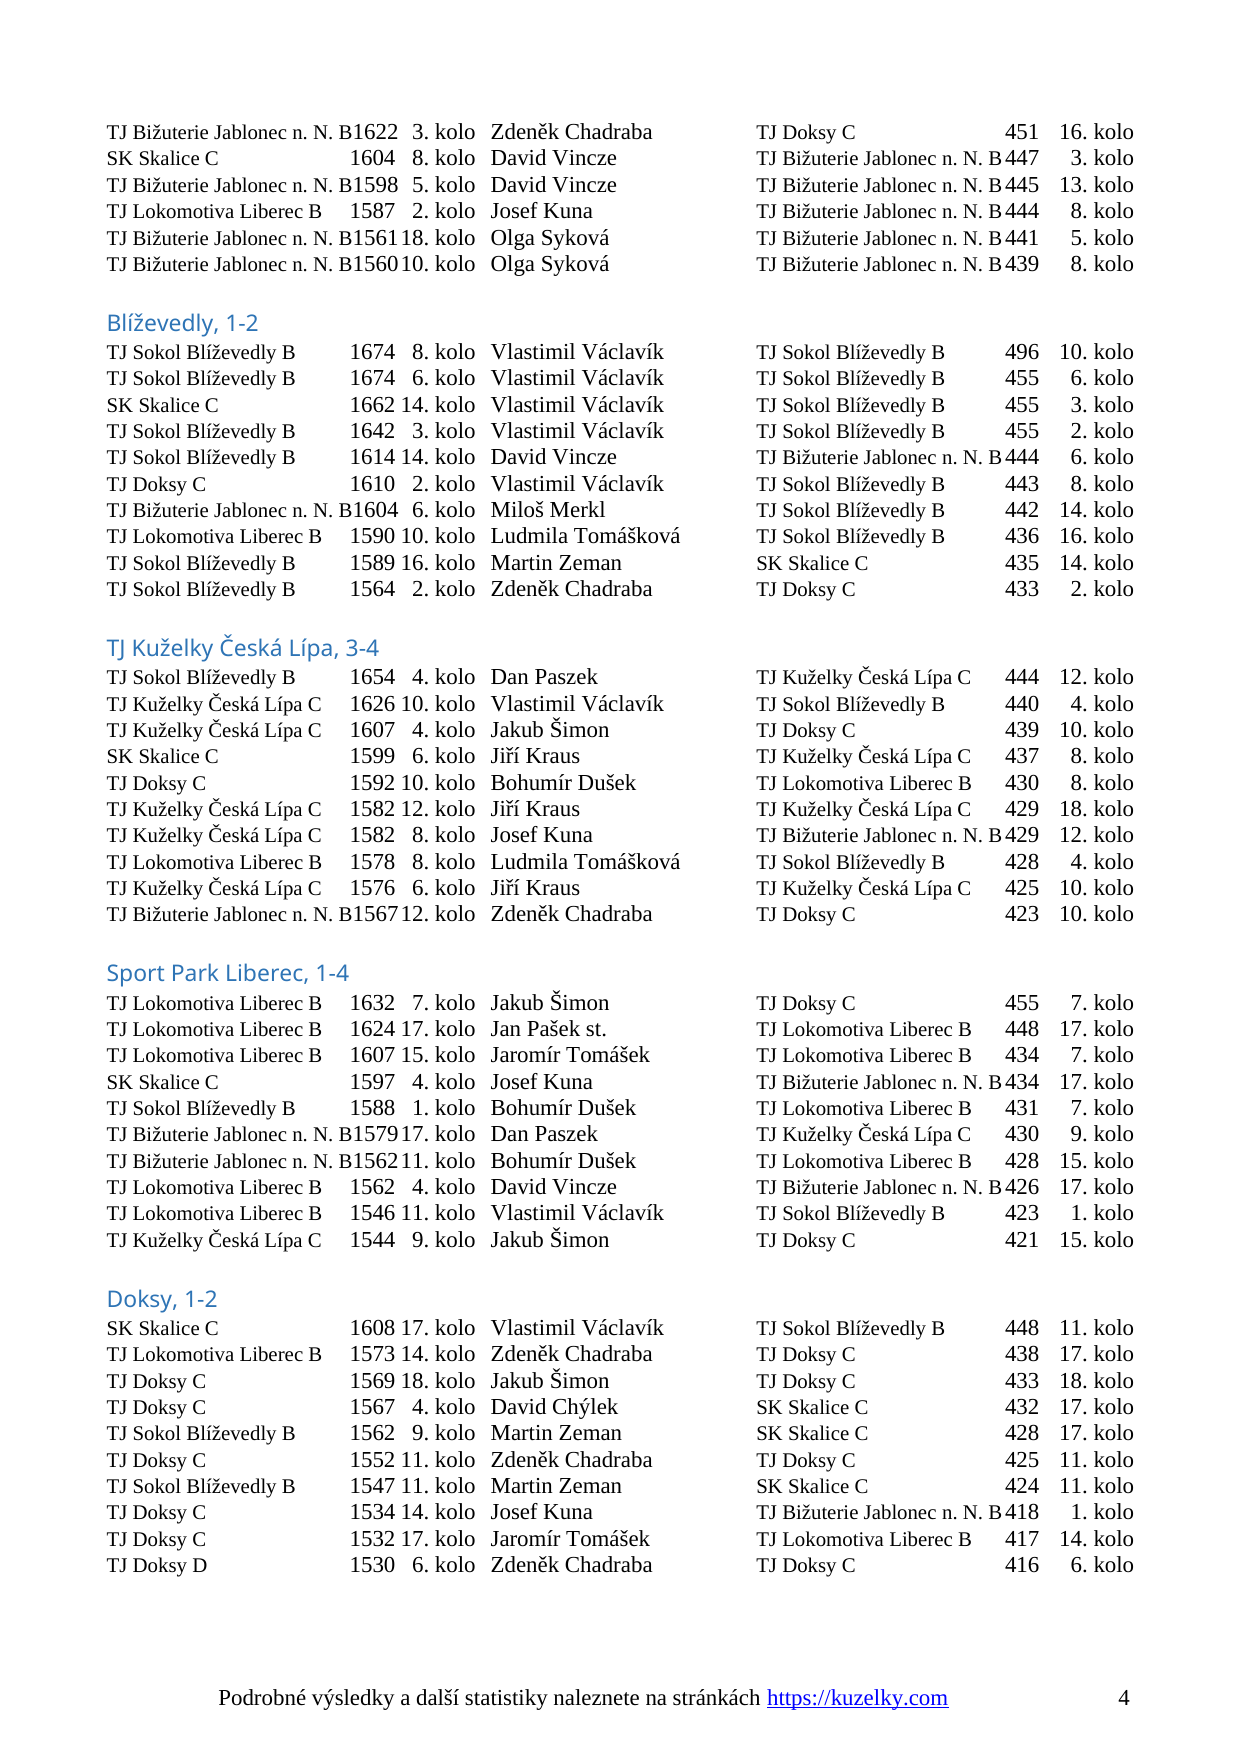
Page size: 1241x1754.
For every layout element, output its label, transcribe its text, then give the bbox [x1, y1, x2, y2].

text TJ Sokol Blíževedly B 1614 14. kolo David Vincze TJ Bižuterie Jablonec n. N. B 444 6. kolo [106, 443, 1134, 470]
text SK Skalice C 1662 14. kolo Vlastimil Václavík TJ Sokol Blíževedly B 455 3. kolo [106, 391, 1134, 417]
text TJ Sokol Blíževedly B 1674 8. kolo Vlastimil Václavík TJ Sokol Blíževedly B 496 10. kolo [106, 338, 1134, 364]
text SK Skalice C 1608 17. kolo Vlastimil Václavík TJ Sokol Blíževedly B 448 11. kolo [106, 1314, 1134, 1340]
text TJ Sokol Blíževedly B 1674 6. kolo Vlastimil Václavík TJ Sokol Blíževedly B 455 6. kolo [106, 364, 1134, 391]
text TJ Lokomotiva Liberec B 1590 10. kolo Ludmila Tomášková TJ Sokol Blíževedly B 436 16. kolo [106, 522, 1134, 549]
text TJ Bižuterie Jablonec n. N. B 1561 18. kolo Olga Syková TJ Bižuterie Jablonec n. N. B 441 5. kolo [106, 223, 1134, 250]
text TJ Lokomotiva Liberec B 1578 8. kolo Ludmila Tomášková TJ Sokol Blíževedly B 428 4. kolo [106, 848, 1134, 874]
text TJ Kuželky Česká Lípa C 1626 10. kolo Vlastimil Václavík TJ Sokol Blíževedly B 440 4. kolo [106, 690, 1134, 716]
text TJ Lokomotiva Liberec B 1546 11. kolo Vlastimil Václavík TJ Sokol Blíževedly B 423 1. kolo [106, 1199, 1134, 1226]
text TJ Sokol Blíževedly B 1588 1. kolo Bohumír Dušek TJ Lokomotiva Liberec B 431 7. kolo [106, 1094, 1134, 1120]
text TJ Doksy D 1530 6. kolo Zdeněk Chadraba TJ Doksy C 416 6. kolo [106, 1551, 1134, 1577]
subtitle Sport Park Liberec, 1-4 [106, 957, 1134, 989]
text TJ Doksy C 1610 2. kolo Vlastimil Václavík TJ Sokol Blíževedly B 443 8. kolo [106, 470, 1134, 496]
text TJ Sokol Blíževedly B 1564 2. kolo Zdeněk Chadraba TJ Doksy C 433 2. kolo [106, 575, 1134, 602]
text TJ Kuželky Česká Lípa C 1607 4. kolo Jakub Šimon TJ Doksy C 439 10. kolo [106, 716, 1134, 742]
text TJ Kuželky Česká Lípa C 1544 9. kolo Jakub Šimon TJ Doksy C 421 15. kolo [106, 1226, 1134, 1252]
text SK Skalice C 1597 4. kolo Josef Kuna TJ Bižuterie Jablonec n. N. B 434 17. kolo [106, 1068, 1134, 1094]
subtitle Doksy, 1-2 [106, 1283, 1134, 1314]
text TJ Kuželky Česká Lípa C 1582 12. kolo Jiří Kraus TJ Kuželky Česká Lípa C 429 18. kolo [106, 795, 1134, 821]
text TJ Bižuterie Jablonec n. N. B 1604 6. kolo Miloš Merkl TJ Sokol Blíževedly B 442 14. kolo [106, 496, 1134, 522]
text TJ Doksy C 1569 18. kolo Jakub Šimon TJ Doksy C 433 18. kolo [106, 1367, 1134, 1393]
text TJ Lokomotiva Liberec B 1573 14. kolo Zdeněk Chadraba TJ Doksy C 438 17. kolo [106, 1340, 1134, 1367]
text TJ Doksy C 1592 10. kolo Bohumír Dušek TJ Lokomotiva Liberec B 430 8. kolo [106, 769, 1134, 795]
subtitle TJ Kuželky Česká Lípa, 3-4 [106, 632, 1134, 663]
text TJ Lokomotiva Liberec B 1562 4. kolo David Vincze TJ Bižuterie Jablonec n. N. B 426 17. kolo [106, 1173, 1134, 1199]
text SK Skalice C 1604 8. kolo David Vincze TJ Bižuterie Jablonec n. N. B 447 3. kolo [106, 144, 1134, 171]
text TJ Doksy C 1534 14. kolo Josef Kuna TJ Bižuterie Jablonec n. N. B 418 1. kolo [106, 1498, 1134, 1525]
text TJ Doksy C 1552 11. kolo Zdeněk Chadraba TJ Doksy C 425 11. kolo [106, 1446, 1134, 1472]
text TJ Lokomotiva Liberec B 1587 2. kolo Josef Kuna TJ Bižuterie Jablonec n. N. B 444 8. kolo [106, 197, 1134, 223]
text TJ Bižuterie Jablonec n. N. B 1598 5. kolo David Vincze TJ Bižuterie Jablonec n. N. B 445 13. kolo [106, 171, 1134, 197]
text TJ Sokol Blíževedly B 1654 4. kolo Dan Paszek TJ Kuželky Česká Lípa C 444 12. kolo [106, 663, 1134, 690]
text TJ Lokomotiva Liberec B 1632 7. kolo Jakub Šimon TJ Doksy C 455 7. kolo [106, 989, 1134, 1015]
text TJ Bižuterie Jablonec n. N. B 1567 12. kolo Zdeněk Chadraba TJ Doksy C 423 10. kolo [106, 901, 1134, 927]
text TJ Doksy C 1532 17. kolo Jaromír Tomášek TJ Lokomotiva Liberec B 417 14. kolo [106, 1525, 1134, 1551]
text TJ Bižuterie Jablonec n. N. B 1622 3. kolo Zdeněk Chadraba TJ Doksy C 451 16. kolo [106, 118, 1134, 144]
subtitle Blíževedly, 1-2 [106, 307, 1134, 338]
text TJ Doksy C 1567 4. kolo David Chýlek SK Skalice C 432 17. kolo [106, 1393, 1134, 1419]
text TJ Lokomotiva Liberec B 1607 15. kolo Jaromír Tomášek TJ Lokomotiva Liberec B 434 7. kolo [106, 1041, 1134, 1068]
text TJ Sokol Blíževedly B 1589 16. kolo Martin Zeman SK Skalice C 435 14. kolo [106, 549, 1134, 575]
text TJ Bižuterie Jablonec n. N. B 1562 11. kolo Bohumír Dušek TJ Lokomotiva Liberec B 428 15. kolo [106, 1147, 1134, 1173]
text TJ Sokol Blíževedly B 1642 3. kolo Vlastimil Václavík TJ Sokol Blíževedly B 455 2. kolo [106, 417, 1134, 443]
text TJ Kuželky Česká Lípa C 1576 6. kolo Jiří Kraus TJ Kuželky Česká Lípa C 425 10. kolo [106, 874, 1134, 901]
text TJ Sokol Blíževedly B 1547 11. kolo Martin Zeman SK Skalice C 424 11. kolo [106, 1472, 1134, 1498]
text TJ Bižuterie Jablonec n. N. B 1579 17. kolo Dan Paszek TJ Kuželky Česká Lípa C 430 9. kolo [106, 1120, 1134, 1147]
text TJ Lokomotiva Liberec B 1624 17. kolo Jan Pašek st. TJ Lokomotiva Liberec B 448 17. kolo [106, 1015, 1134, 1041]
text TJ Sokol Blíževedly B 1562 9. kolo Martin Zeman SK Skalice C 428 17. kolo [106, 1419, 1134, 1446]
text SK Skalice C 1599 6. kolo Jiří Kraus TJ Kuželky Česká Lípa C 437 8. kolo [106, 742, 1134, 769]
text TJ Bižuterie Jablonec n. N. B 1560 10. kolo Olga Syková TJ Bižuterie Jablonec n. N. B 439 8. kolo [106, 250, 1134, 276]
text TJ Kuželky Česká Lípa C 1582 8. kolo Josef Kuna TJ Bižuterie Jablonec n. N. B 429 12. kolo [106, 821, 1134, 848]
